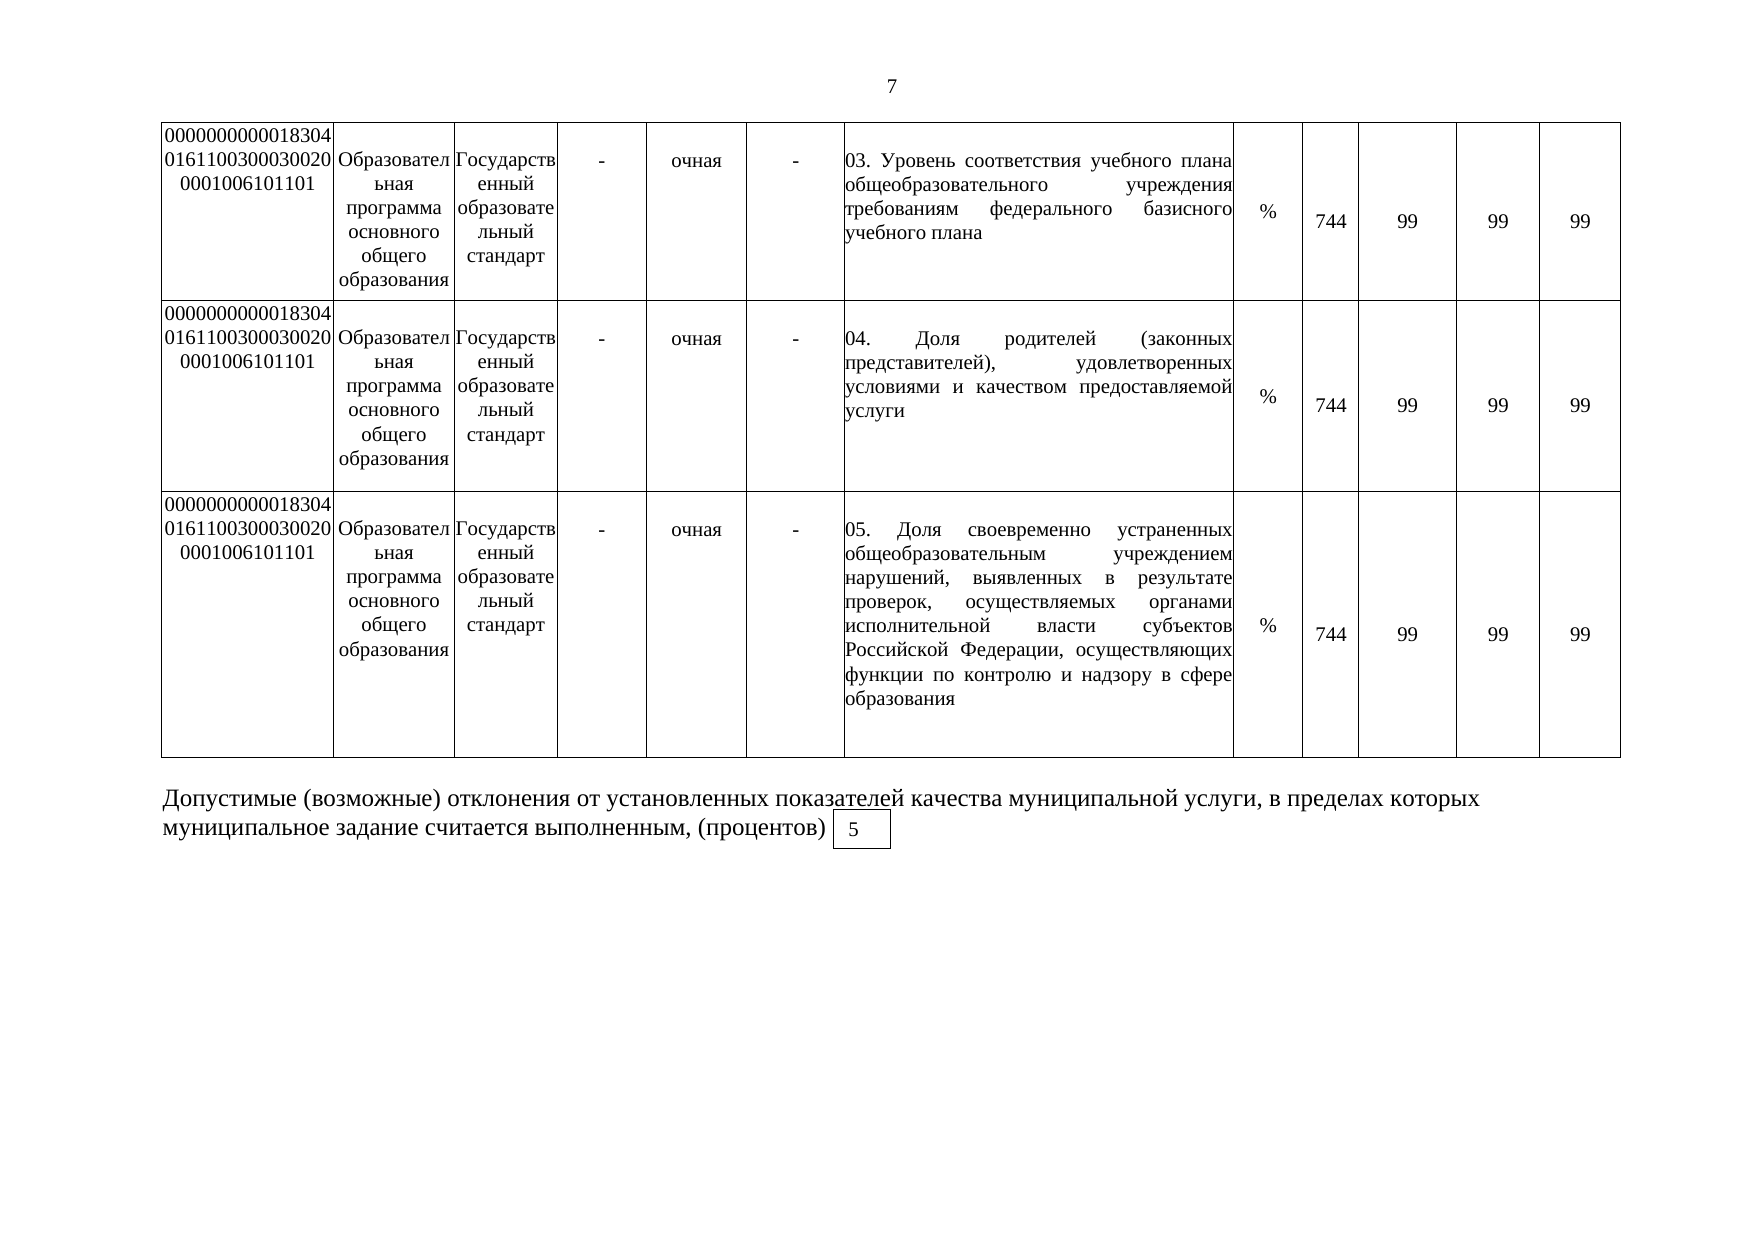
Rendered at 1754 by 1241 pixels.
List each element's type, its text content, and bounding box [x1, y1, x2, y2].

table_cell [334, 123, 454, 300]
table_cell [162, 123, 333, 300]
table_cell 05. Доля своевременно устраненных общеобразовательным учреждением нарушений, выявленных в результате проверок, осуществляемых органами исполнительной власти субъектов Российской Федерации, осуществляющих функции по контролю и надзору в сфере образования [845, 492, 1233, 757]
table_cell Государственный образовательный стандарт [455, 301, 557, 491]
table_cell - [747, 123, 844, 300]
table_cell Государственный образовательный стандарт [455, 492, 557, 757]
table_cell 744 [1303, 123, 1358, 300]
table_cell - [558, 492, 646, 757]
table_cell очная [647, 301, 746, 491]
table_cell 99 [1457, 301, 1539, 491]
table_cell 99 [1359, 123, 1456, 300]
table_cell 744 [1303, 301, 1358, 491]
table_cell 99 [1540, 301, 1620, 491]
table_cell % [1234, 492, 1302, 757]
table_cell 99 [1359, 492, 1456, 757]
table_cell - [558, 123, 646, 300]
table_cell Образовательная программа основного общего образования [334, 492, 454, 757]
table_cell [455, 123, 557, 300]
table_cell 04. Доля родителей (законных представителей), удовлетворенных условиями и качеством предоставляемой услуги [845, 301, 1233, 491]
table_cell % [1234, 301, 1302, 491]
table_cell - [558, 301, 646, 491]
table_cell - [747, 301, 844, 491]
table_cell 03. Уровень соответствия учебного плана общеобразовательного учреждения требованиям федерального базисного учебного плана [845, 123, 1233, 300]
table_cell 000000000001830401611003000300200001006101101 [162, 301, 333, 491]
text Допустимые (возможные) отклонения от установленных показателей качества муниципальной услуги, в пределах которых муниципальное задание считается выполненным, (процентов) [891, 783, 1621, 841]
table_cell 000000000001830401611003000300200001006101101 [162, 492, 333, 757]
table_cell 99 [1540, 123, 1620, 300]
table_cell 99 [1359, 301, 1456, 491]
table_cell % [1234, 123, 1302, 300]
table_cell 99 [1540, 492, 1620, 757]
table_cell 99 [1457, 492, 1539, 757]
table_cell Образовательная программа основного общего образования [334, 301, 454, 491]
table_cell 744 [1303, 492, 1358, 757]
table_cell 99 [1457, 123, 1539, 300]
table_cell очная [647, 492, 746, 757]
table_cell - [747, 492, 844, 757]
table_cell очная [647, 123, 746, 300]
